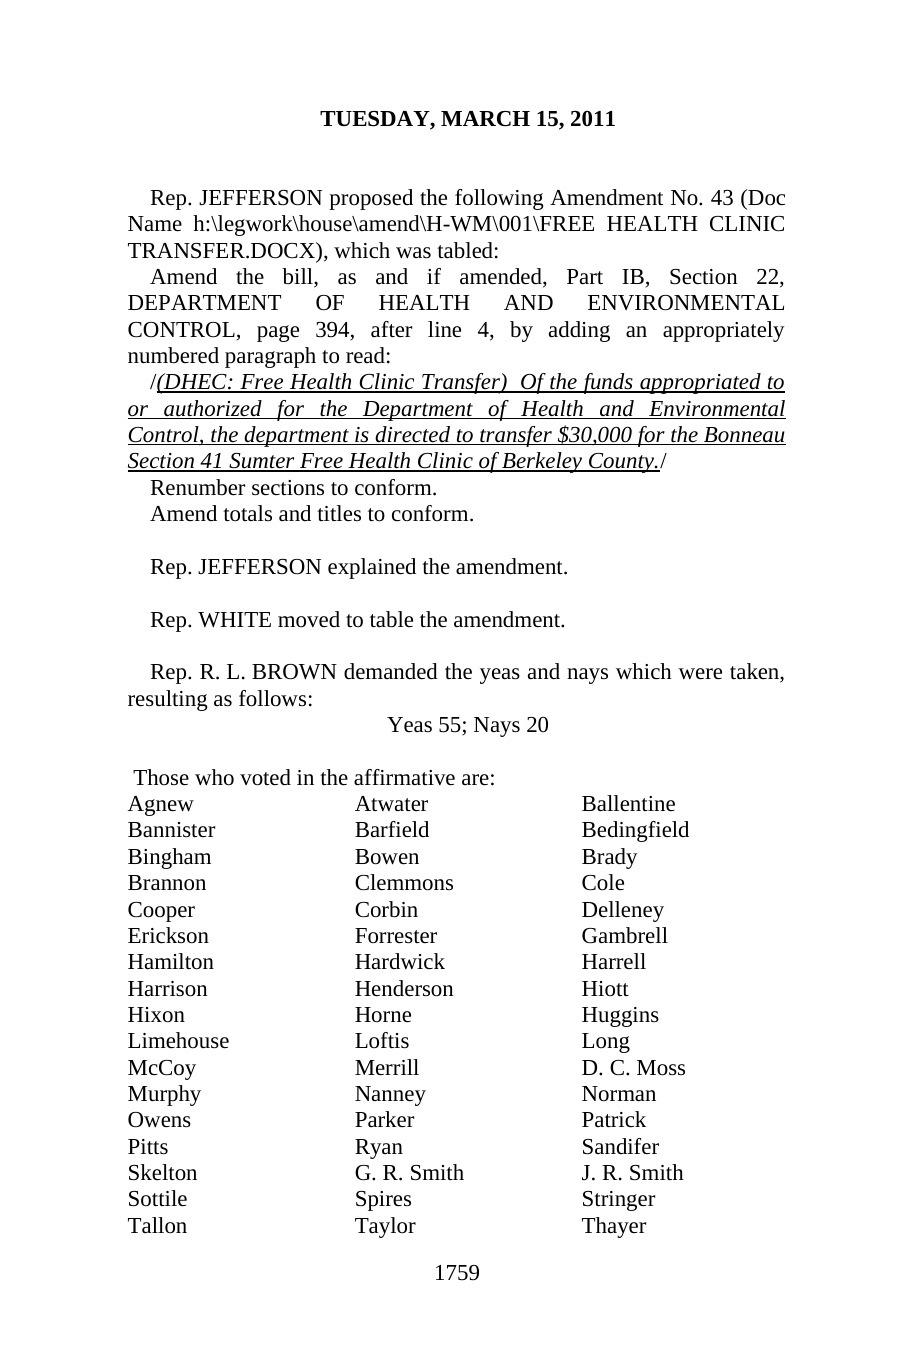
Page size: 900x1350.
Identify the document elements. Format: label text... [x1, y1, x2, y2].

table_header Ballentine [570, 790, 797, 817]
table_cell Cooper [116, 896, 343, 922]
table_cell Brannon [116, 869, 343, 896]
table_cell Tallon [116, 1212, 343, 1238]
table_cell Huggins [570, 1001, 797, 1027]
table_cell Murphy [116, 1080, 343, 1106]
text /(DHEC: Free Health Clinic Transfer) Of the funds appropriated to or authorized for the Department of Health and Environmental Control, the department is directed to transfer $30,000 for the Bonneau Section 41 Sumter Free Health Clinic of Berkeley County./ [127, 419, 786, 444]
table_cell Barfield [343, 817, 570, 843]
table_cell Henderson [343, 975, 570, 1001]
text /(DHEC: Free Health Clinic Transfer) Of the funds appropriated to or authorized for the Department of Health and Environmental Control, the department is directed to transfer $30,000 for the Bonneau Section 41 Sumter Free Health Clinic of Berkeley County./ [127, 368, 786, 418]
table_cell Nanney [343, 1080, 570, 1106]
table_cell Forrester [343, 922, 570, 948]
table_cell Harrison [116, 975, 343, 1001]
table_cell Harrell [570, 948, 797, 975]
table_cell J. R. Smith [570, 1159, 797, 1186]
text Those who voted in the affirmative are: [127, 764, 786, 790]
table_cell Hardwick [343, 948, 570, 975]
table_header Agnew [116, 790, 343, 817]
table_cell G. R. Smith [343, 1159, 570, 1186]
table_cell Bedingfield [570, 817, 797, 843]
table_cell Parker [343, 1106, 570, 1133]
text Rep. JEFFERSON explained the amendment. [127, 553, 786, 579]
text Rep. R. L. BROWN demanded the yeas and nays which were taken, resulting as follows: [127, 658, 786, 711]
table_cell Patrick [570, 1106, 797, 1133]
table_header Atwater [343, 790, 570, 817]
text Yeas 55; Nays 20 [127, 711, 786, 737]
table_cell Delleney [570, 896, 797, 922]
table_cell Pitts [116, 1133, 343, 1159]
table_cell Clemmons [343, 869, 570, 896]
table_cell Corbin [343, 896, 570, 922]
table_cell Limehouse [116, 1028, 343, 1054]
table_cell Hiott [570, 975, 797, 1001]
table_cell Taylor [343, 1212, 570, 1238]
table_cell Merrill [343, 1054, 570, 1080]
text Renumber sections to conform. [127, 474, 786, 500]
table_cell D. C. Moss [570, 1054, 797, 1080]
table_cell McCoy [116, 1054, 343, 1080]
table_cell Norman [570, 1080, 797, 1106]
text Rep. WHITE moved to table the amendment. [127, 606, 786, 632]
text /(DHEC: Free Health Clinic Transfer) Of the funds appropriated to or authorized for the Department of Health and Environmental Control, the department is directed to transfer $30,000 for the Bonneau Section 41 Sumter Free Health Clinic of Berkeley County./ [127, 445, 786, 474]
table_cell Brady [570, 843, 797, 869]
table_cell Bannister [116, 817, 343, 843]
table_cell Skelton [116, 1159, 343, 1186]
table_cell Hamilton [116, 948, 343, 975]
table_cell Gambrell [570, 922, 797, 948]
table_cell Ryan [343, 1133, 570, 1159]
table_cell Cole [570, 869, 797, 896]
table_cell Loftis [343, 1028, 570, 1054]
table_cell Hixon [116, 1001, 343, 1027]
table_cell Bowen [343, 843, 570, 869]
table_cell Sandifer [570, 1133, 797, 1159]
text Amend totals and titles to conform. [127, 500, 786, 527]
table_cell Owens [116, 1106, 343, 1133]
table_cell Sottile [116, 1186, 343, 1212]
text Amend the bill, as and if amended, Part IB, Section 22, DEPARTMENT OF HEALTH AND ENVIRONMENTAL CONTROL, page 394, after line 4, by adding an appropriately numbered paragraph to read: [127, 263, 786, 368]
table_cell Spires [343, 1186, 570, 1212]
table_cell Long [570, 1028, 797, 1054]
table_cell Thayer [570, 1212, 797, 1238]
table_cell Horne [343, 1001, 570, 1027]
table_cell Stringer [570, 1186, 797, 1212]
text Rep. JEFFERSON proposed the following Amendment No. 43 (Doc Name h:\legwork\house\amend\H-WM\001\FREE HEALTH CLINIC TRANSFER.DOCX), which was tabled: [127, 184, 786, 263]
table_cell Erickson [116, 922, 343, 948]
table_cell Bingham [116, 843, 343, 869]
